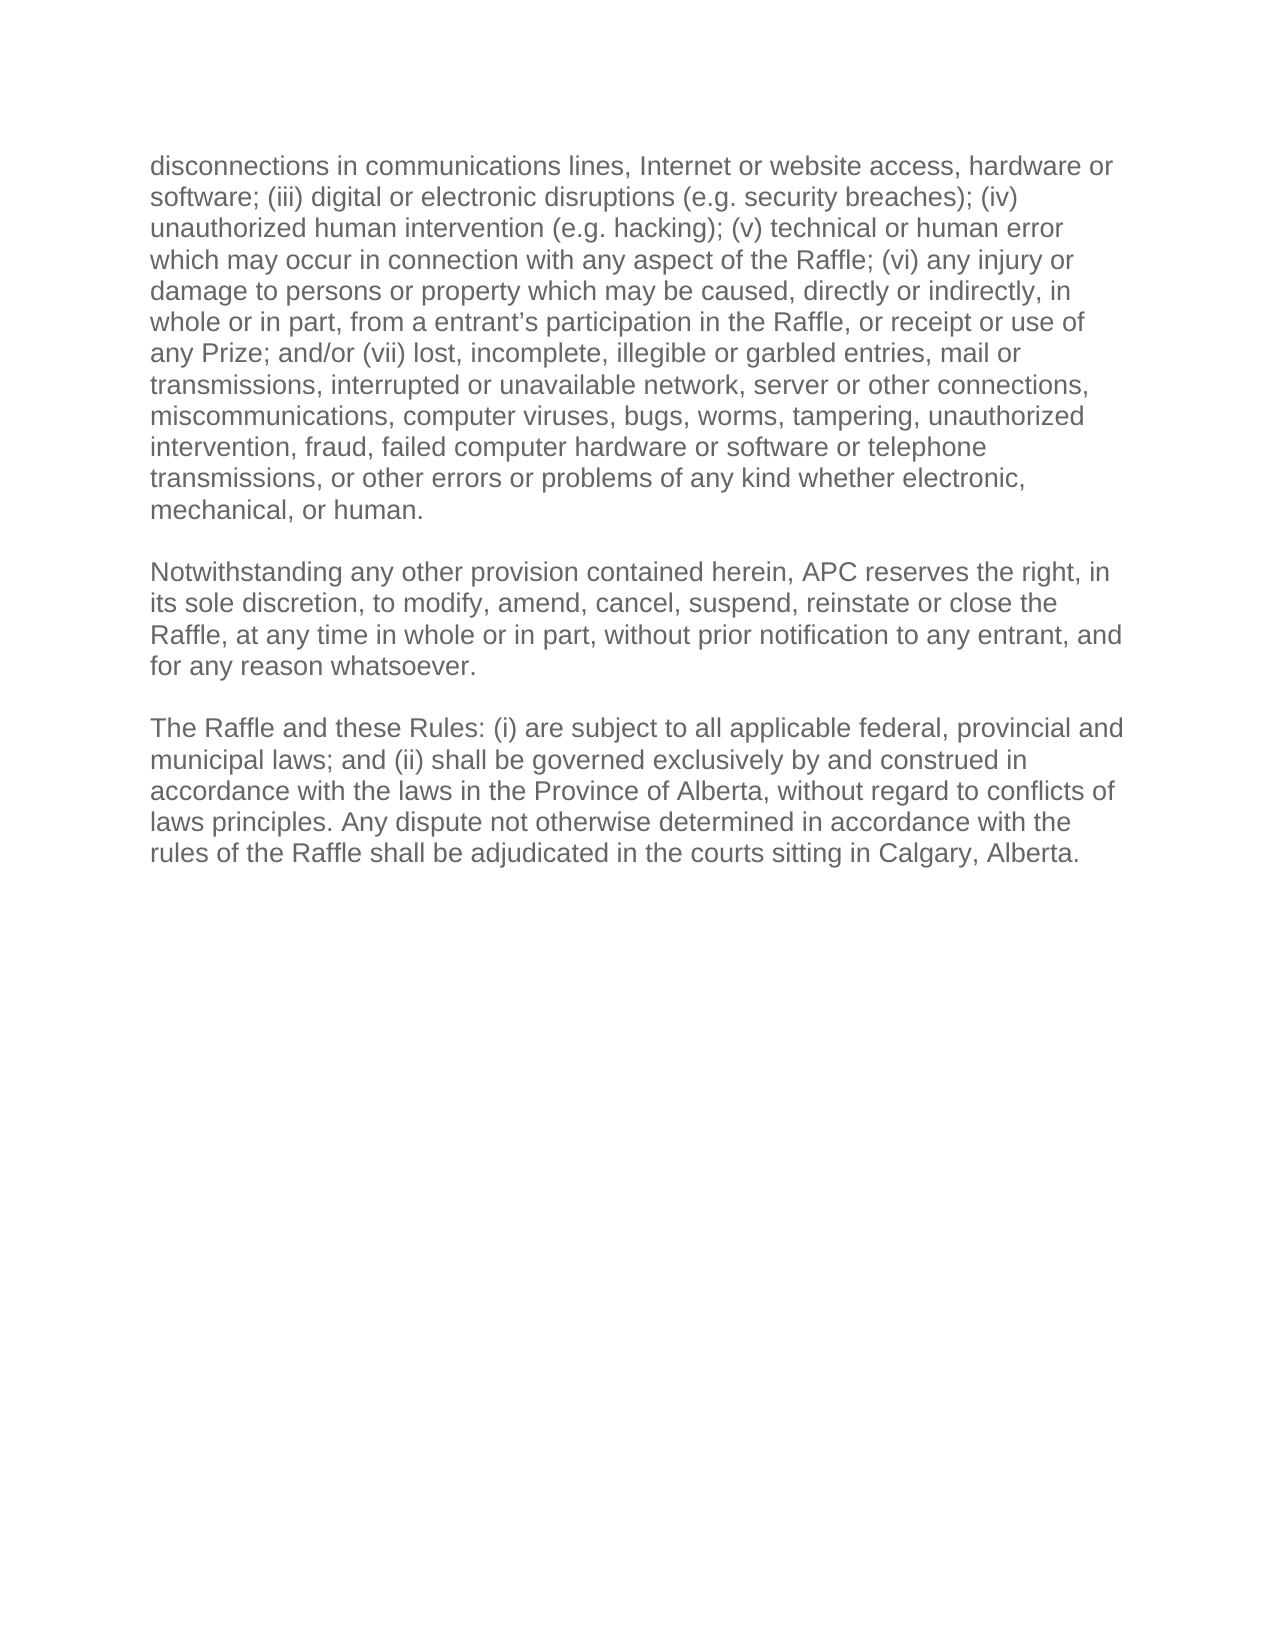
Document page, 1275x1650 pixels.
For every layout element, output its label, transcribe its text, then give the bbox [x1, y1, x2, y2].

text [150, 150, 1125, 525]
text The Raffle and these Rules: (i) are subject to all applicable federal, provincial and municipal laws; and (ii) shall be governed exclusively by and construed in accordance with the laws in the Province of Alberta, without regard to conflicts of laws principles. Any dispute not otherwise determined in accordance with the rules of the Raffle shall be adjudicated in the courts sitting in Calgary, Alberta. [150, 712, 1125, 869]
text Notwithstanding any other provision contained herein, APC reserves the right, in its sole discretion, to modify, amend, cancel, suspend, reinstate or close the Raffle, at any time in whole or in part, without prior notification to any entrant, and for any reason whatsoever. [150, 556, 1125, 681]
